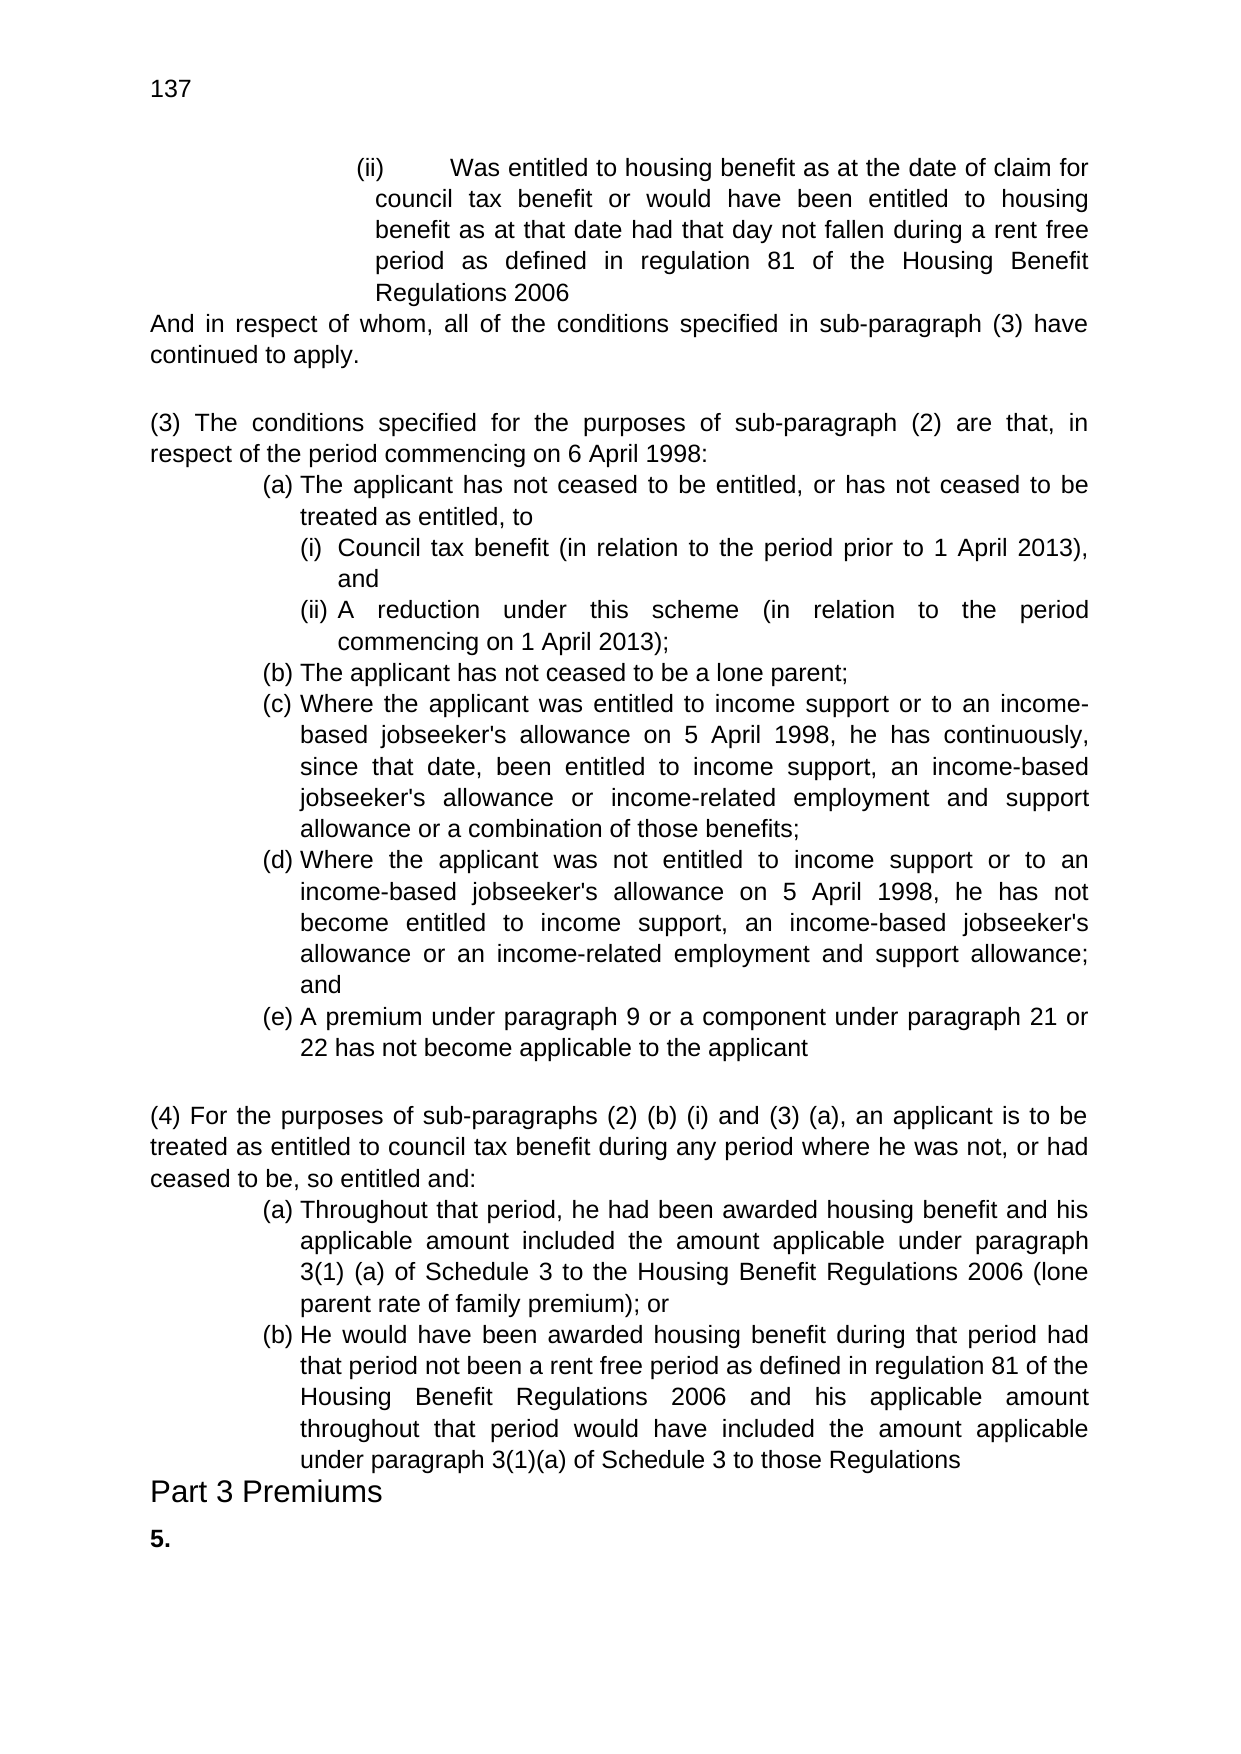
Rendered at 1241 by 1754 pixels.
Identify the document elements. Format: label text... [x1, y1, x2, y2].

list The applicant has not ceased to be entitled, or has not ceased to be treated as entitled, to [262, 468, 1090, 531]
text 5. [150, 1522, 1090, 1553]
list Where the applicant was entitled to income support or to an income-based jobseeker's allowance on 5 April 1998, he has continuously, since that date, been entitled to income support, an income-based jobseeker's allowance or income-related employment and support allowance or a combination of those benefits; [262, 687, 1090, 843]
list He would have been awarded housing benefit during that period had that period not been a rent free period as defined in regulation 81 of the Housing Benefit Regulations 2006 and his applicable amount throughout that period would have included the amount applicable under paragraph 3(1)(a) of Schedule 3 to those Regulations [262, 1317, 1090, 1473]
list Where the applicant was not entitled to income support or to an income-based jobseeker's allowance on 5 April 1998, he has not become entitled to income support, an income-based jobseeker's allowance or an income-related employment and support allowance; and [262, 843, 1090, 999]
list Council tax benefit (in relation to the period prior to 1 April 2013), and [300, 531, 1090, 593]
text (3) The conditions specified for the purposes of sub-paragraph (2) are that, in respect of the period commencing on 6 April 1998: [150, 406, 1090, 468]
list Throughout that period, he had been awarded housing benefit and his applicable amount included the amount applicable under paragraph 3(1) (a) of Schedule 3 to the Housing Benefit Regulations 2006 (lone parent rate of family premium); or [262, 1192, 1090, 1317]
subtitle Part 3 Premiums [150, 1473, 1090, 1509]
text (4) For the purposes of sub-paragraphs (2) (b) (i) and (3) (a), an applicant is to be treated as entitled to council tax benefit during any period where he was not, or had ceased to be, so entitled and: [150, 1098, 1090, 1192]
list The applicant has not ceased to be a lone parent; [262, 656, 1090, 687]
list A reduction under this scheme (in relation to the period commencing on 1 April 2013); [300, 593, 1090, 656]
text And in respect of whom, all of the conditions specified in sub-paragraph (3) have continued to apply. [150, 306, 1090, 369]
list A premium under paragraph 9 or a component under paragraph 21 or 22 has not become applicable to the applicant [262, 999, 1090, 1062]
list Was entitled to housing benefit as at the date of claim for council tax benefit or would have been entitled to housing benefit as at that date had that day not fallen during a rent free period as defined in regulation 81 of the Housing Benefit Regulations 2006 [356, 150, 1090, 306]
